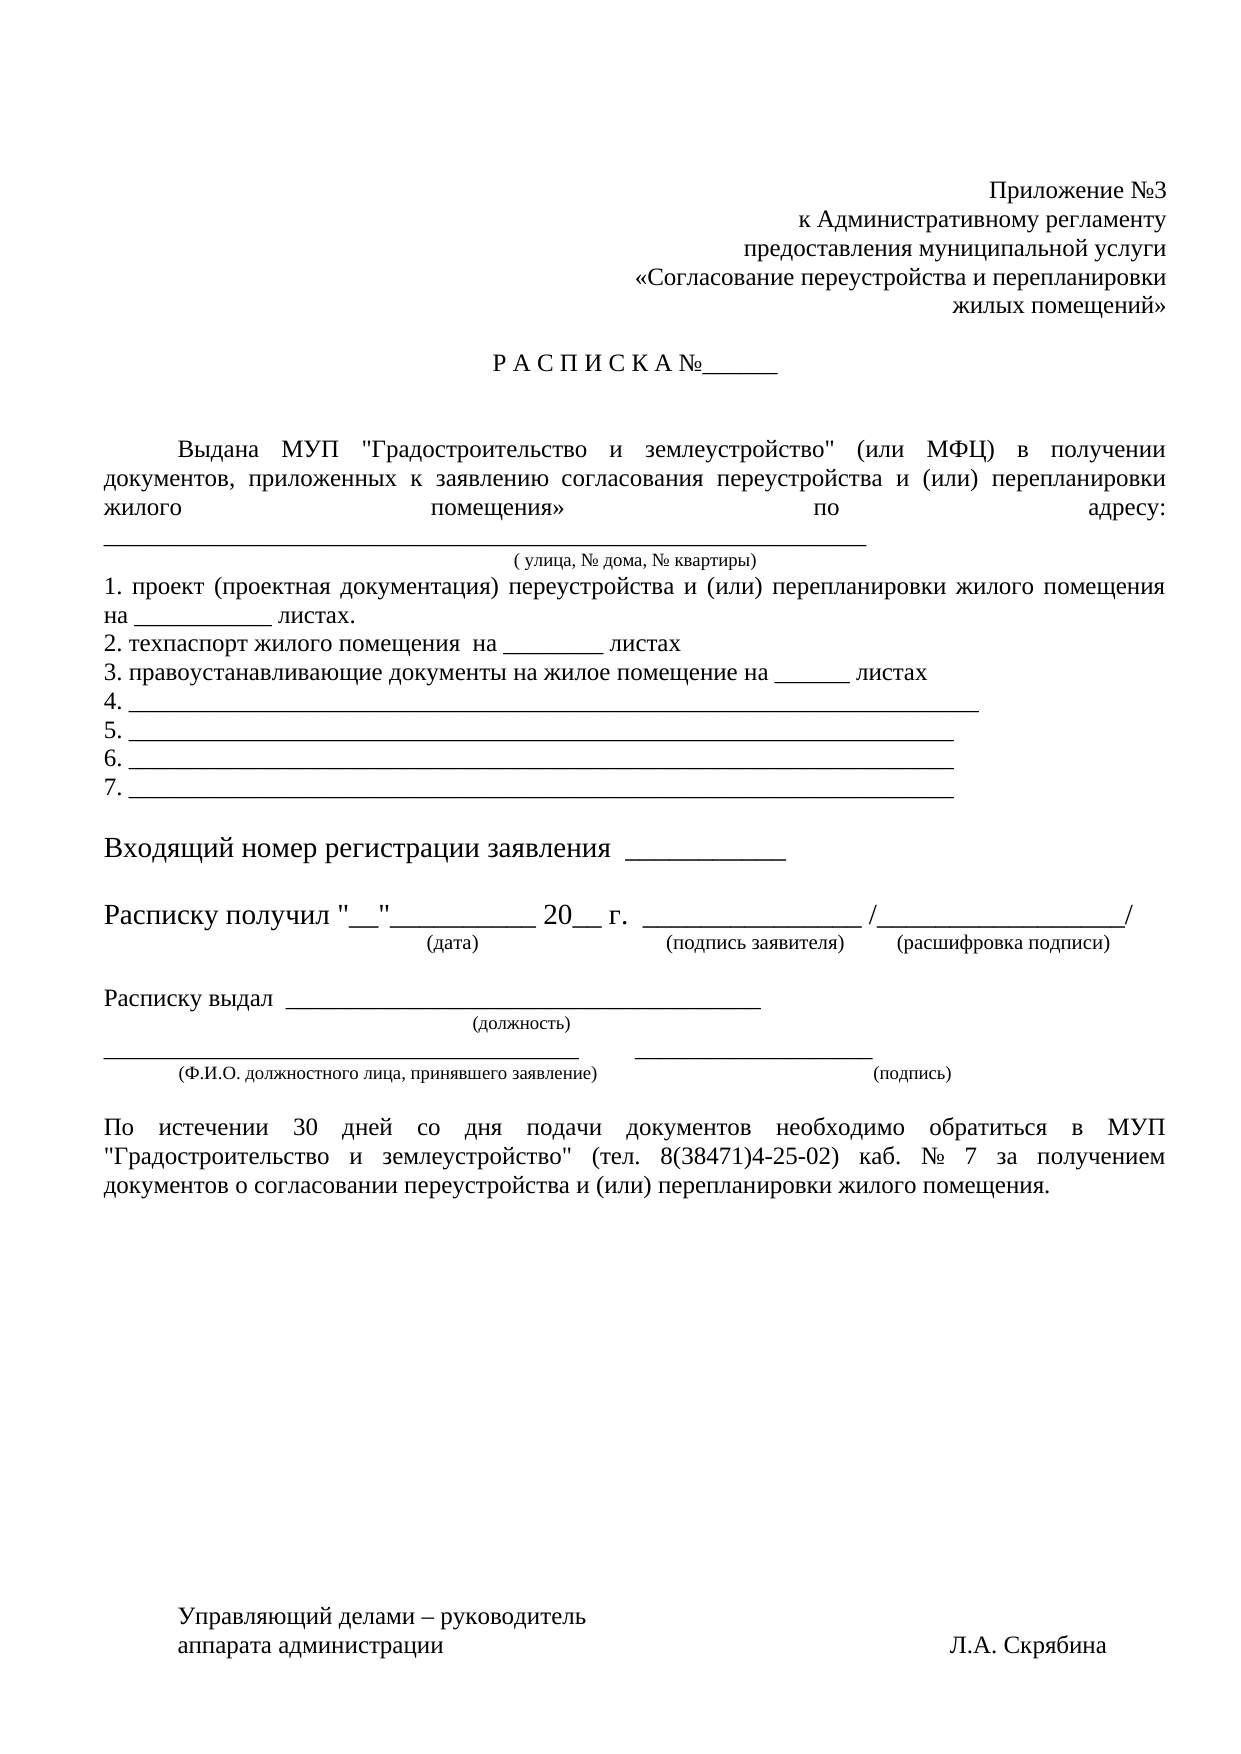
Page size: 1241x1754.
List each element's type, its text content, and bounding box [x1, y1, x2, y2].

text жилых помещений» [103, 291, 1167, 319]
text Расписку выдал ______________________________________ [103, 983, 1167, 1012]
text 4. ____________________________________________________________________ [103, 686, 1167, 715]
text 7. __________________________________________________________________ [103, 772, 1167, 801]
text 5. __________________________________________________________________ [103, 715, 1167, 743]
text Расписку получил "__"__________ 20__ г. _______________ /_________________/ [103, 897, 1167, 930]
text предоставления муниципальной услуги [103, 233, 1167, 262]
text (должность) [103, 1012, 1167, 1033]
text 1. проект (проектная документация) переустройства и (или) перепланировки жилого помещения на ___________ листах. [103, 571, 1167, 628]
text По истечении 30 дней со дня подачи документов необходимо обратиться в МУП "Градостроительство и землеустройство" (тел. 8(38471)4-25-02) каб. № 7 за получением документов о согласовании переустройства и (или) перепланировки жилого помещения. [103, 1112, 1167, 1199]
text к Административному регламенту [103, 204, 1167, 233]
text 2. техпаспорт жилого помещения на ________ листах [103, 628, 1167, 657]
text 3. правоустанавливающие документы на жилое помещение на ______ листах [103, 657, 1167, 686]
text «Согласование переустройства и перепланировки [103, 262, 1167, 291]
text 6. __________________________________________________________________ [103, 743, 1167, 772]
text Приложение №3 [103, 176, 1167, 204]
text ( улица, № дома, № квартиры) [103, 549, 1167, 571]
text Управляющий делами – руководитель [103, 1601, 1167, 1630]
text (Ф.И.О. должностного лица, принявшего заявление) (подпись) [103, 1062, 1167, 1084]
text ______________________________________ ___________________ [103, 1033, 1167, 1062]
text Входящий номер регистрации заявления ___________ [103, 830, 1167, 863]
text (дата) (подпись заявителя) (расшифровка подписи) [103, 930, 1167, 954]
text Р А С П И С К А №______ [103, 348, 1167, 377]
text аппарата администрации Л.А. Скрябина [103, 1630, 1167, 1659]
text Выдана МУП "Градостроительство и землеустройство" (или МФЦ) в получении документов, приложенных к заявлению согласования переустройства и (или) перепланировки жилого помещения» по адресу: _____________________________________________________________ [103, 434, 1167, 549]
